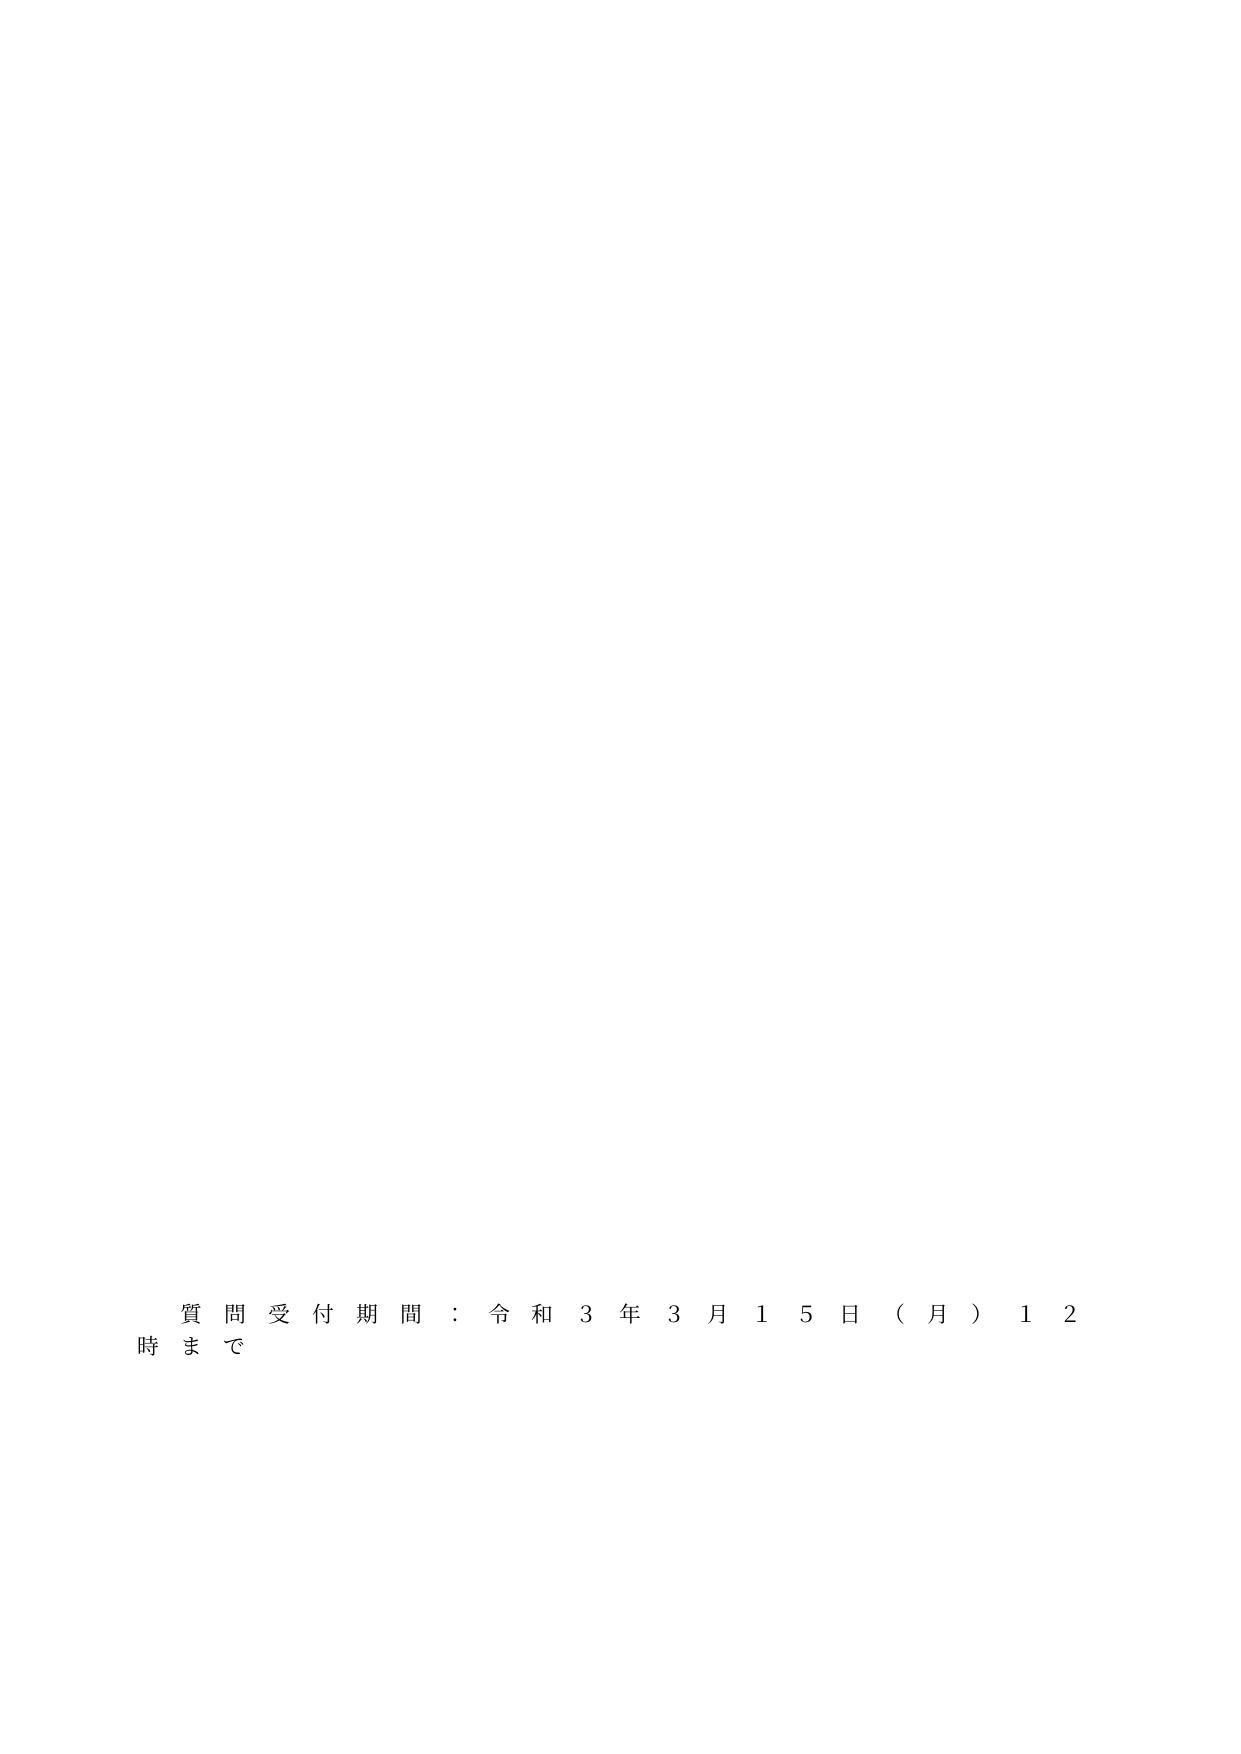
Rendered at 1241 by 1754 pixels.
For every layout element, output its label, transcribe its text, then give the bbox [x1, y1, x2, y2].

text 質問受付期間：令和３年３月１５日（月）１２時まで [137, 1297, 1103, 1361]
